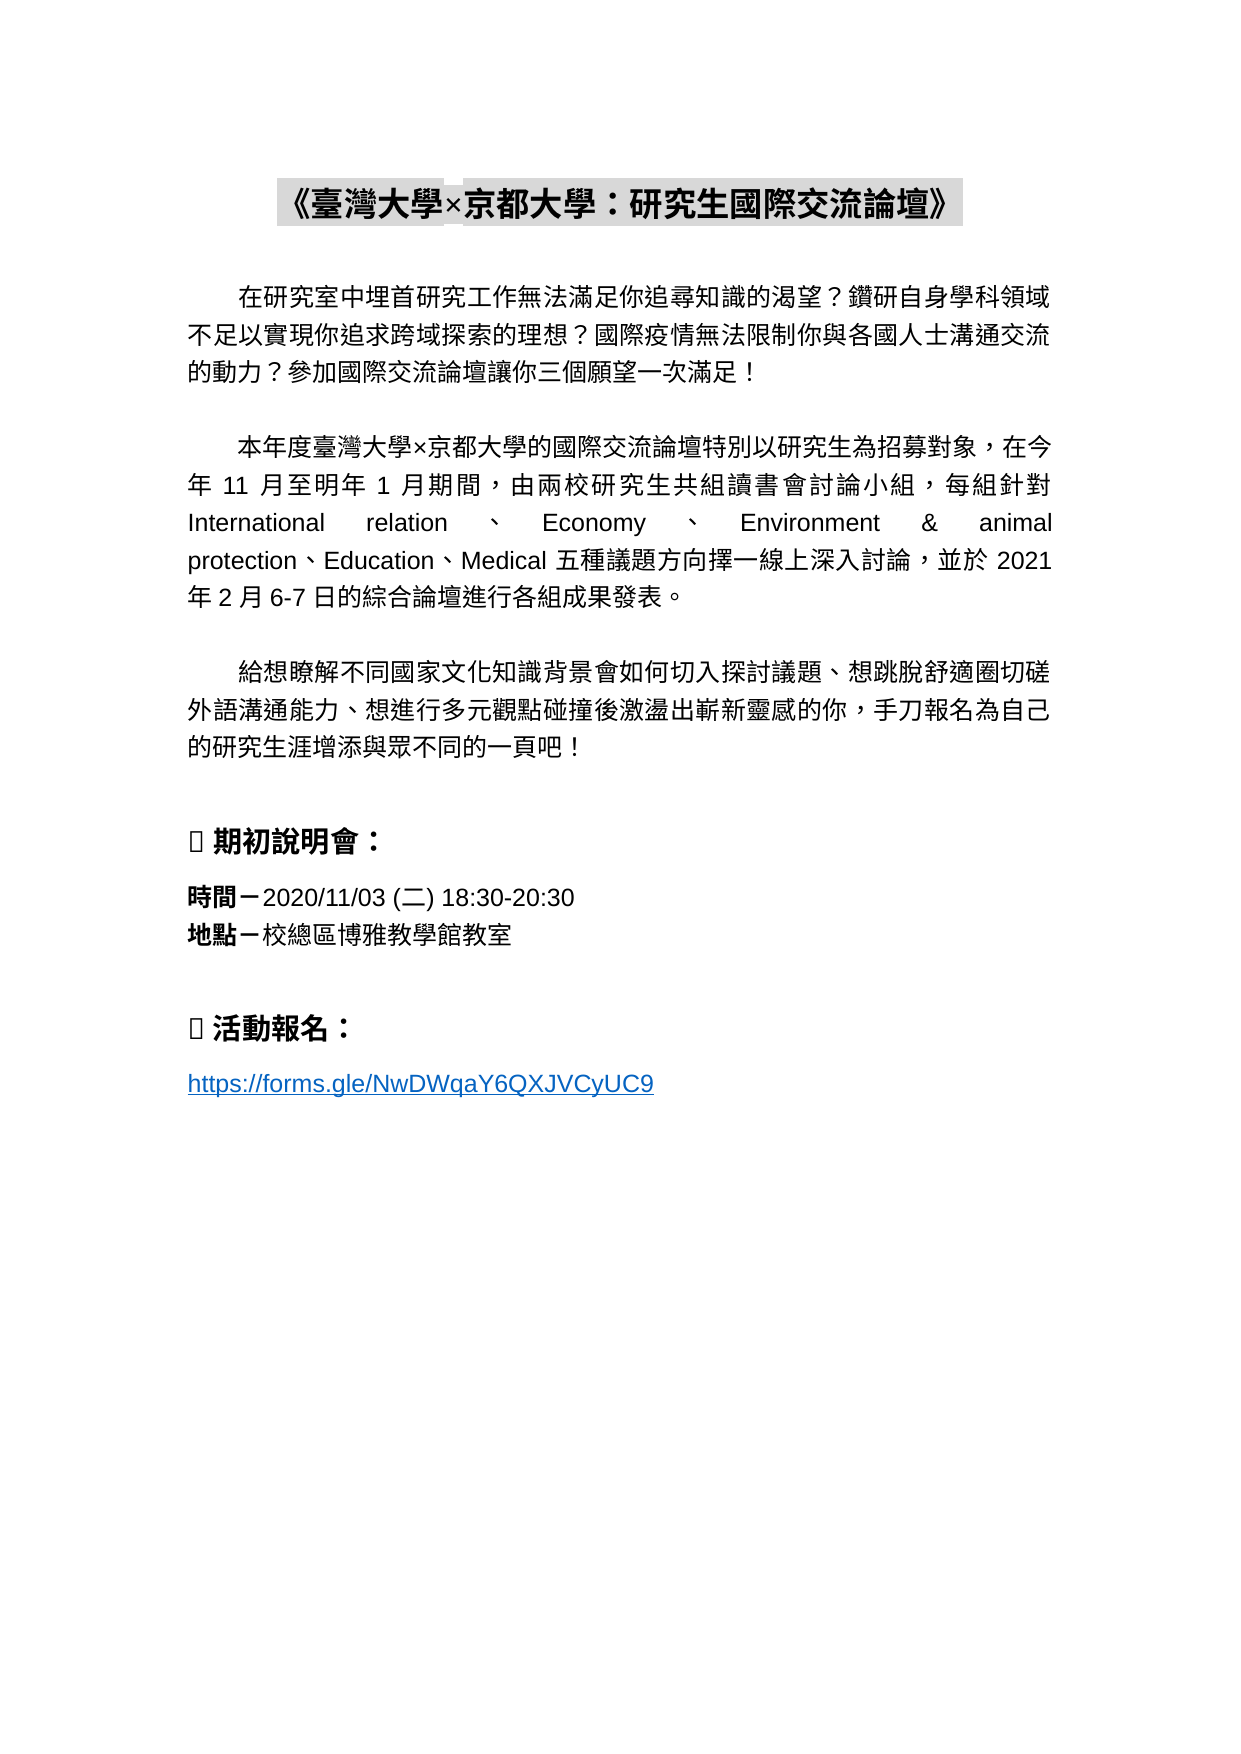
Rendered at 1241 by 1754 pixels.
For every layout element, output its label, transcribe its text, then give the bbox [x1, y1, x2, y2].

text 在研究室中埋首研究工作無法滿足你追尋知識的渴望？鑽研自身學科領域不足以實現你追求跨域探索的理想？國際疫情無法限制你與各國人士溝通交流的動力？參加國際交流論壇讓你三個願望一次滿足！ [187, 277, 1053, 389]
text 《臺灣大學×京都大學：研究生國際交流論壇》 [187, 164, 1053, 239]
text 時間－2020/11/03 (二) 18:30-20:30 [187, 877, 1053, 914]
text 🏃 活動報名： [187, 989, 1053, 1064]
text https://forms.gle/NwDWqaY6QXJVCyUC9 [187, 1064, 1053, 1102]
text 本年度臺灣大學×京都大學的國際交流論壇特別以研究生為招募對象，在今年 11 月至明年 1 月期間，由兩校研究生共組讀書會討論小組，每組針對International relation、Economy、Environment & animal protection、Education、Medical 五種議題方向擇一線上深入討論，並於 2021 年 2 月 6-7 日的綜合論壇進行各組成果發表。 [187, 427, 1053, 614]
text 給想瞭解不同國家文化知識背景會如何切入探討議題、想跳脫舒適圈切磋外語溝通能力、想進行多元觀點碰撞後激盪出嶄新靈感的你，手刀報名為自己的研究生涯增添與眾不同的一頁吧！ [187, 652, 1053, 764]
text 地點－校總區博雅教學館教室 [187, 914, 1053, 952]
text 📣 期初說明會： [187, 802, 1053, 877]
